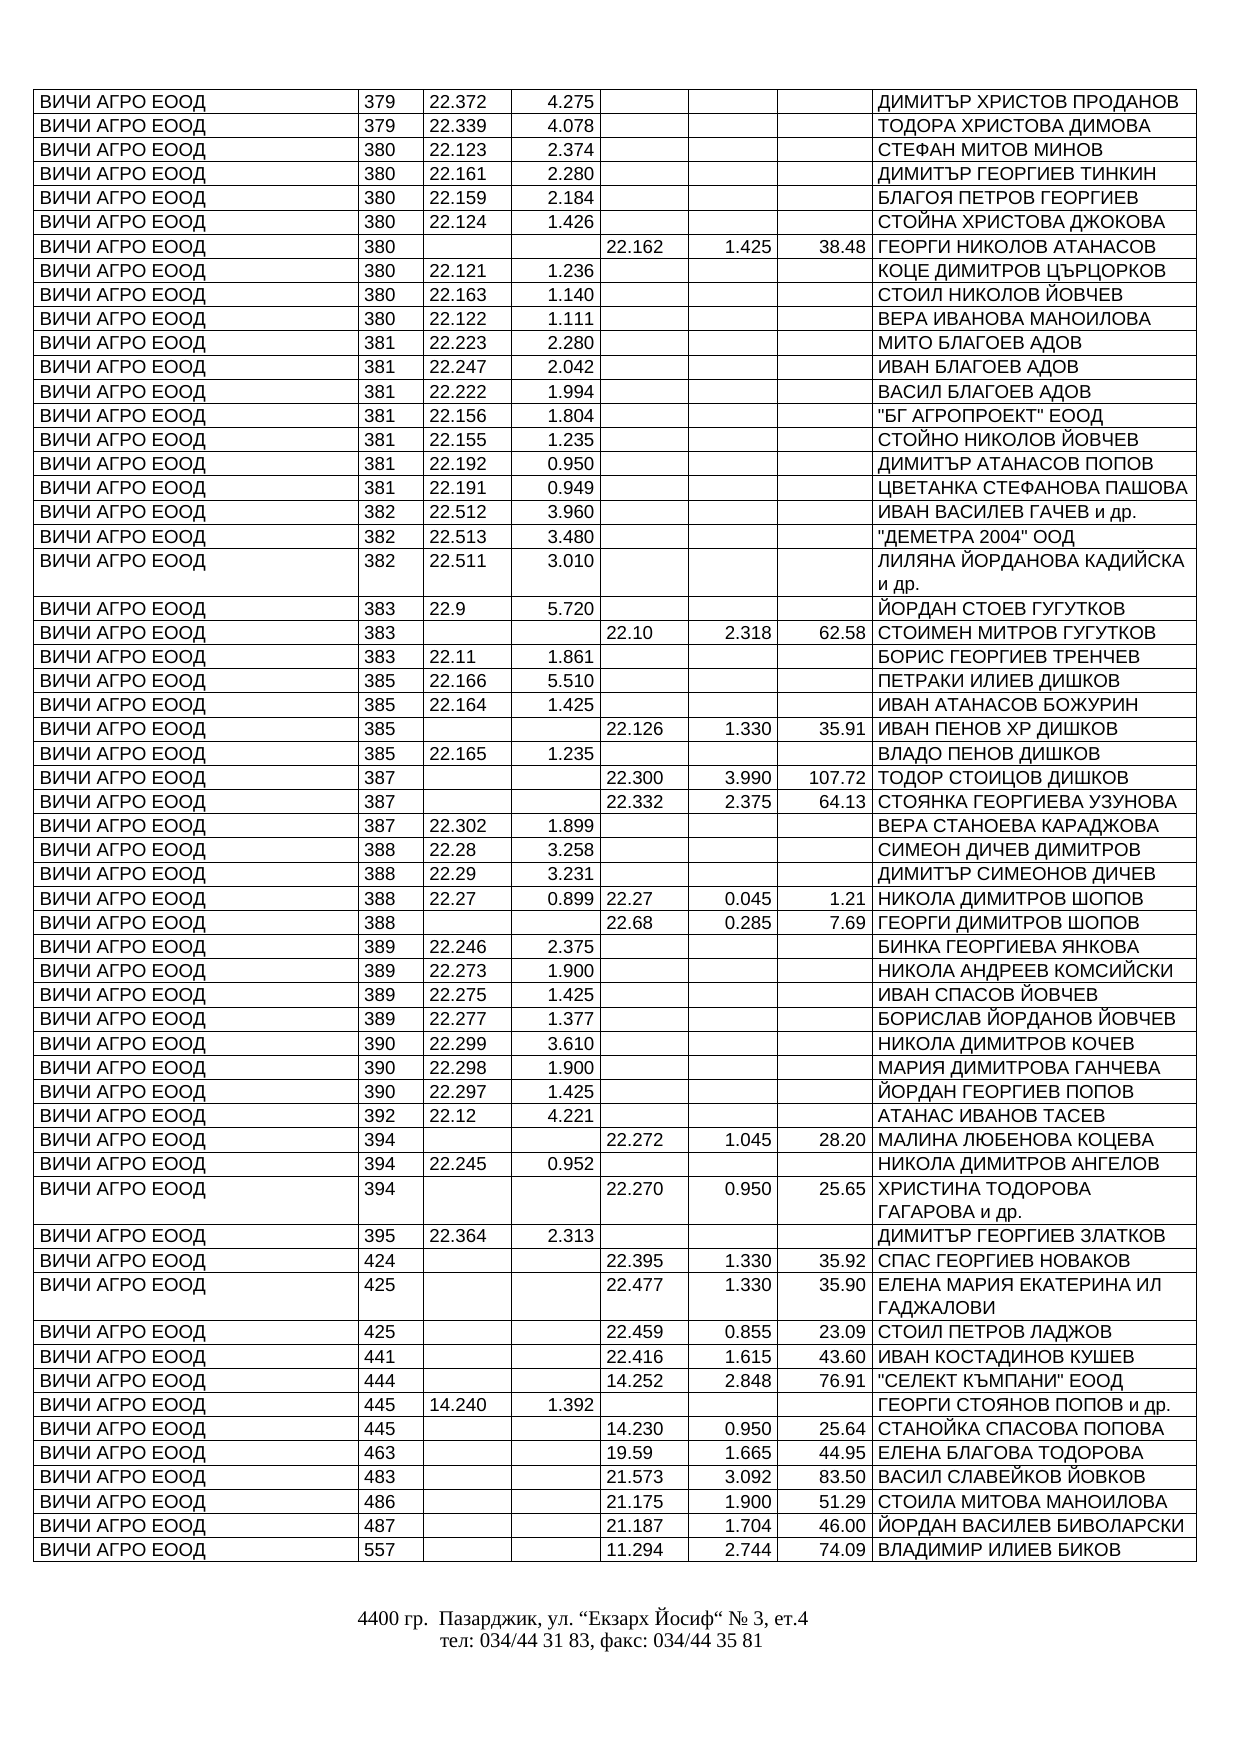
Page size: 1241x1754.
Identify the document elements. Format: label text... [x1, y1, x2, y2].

table_cell 22.29 [424, 863, 511, 886]
table_cell [778, 476, 872, 499]
table_cell [601, 1056, 688, 1079]
table_cell 3.010 [512, 549, 600, 596]
table_cell [778, 959, 872, 982]
table_cell [778, 1008, 872, 1031]
table_cell ТОДОРА ХРИСТОВА ДИМОВА [873, 114, 1196, 137]
table_cell 62.58 [778, 621, 872, 644]
table_cell ИВАН КОСТАДИНОВ КУШЕВ [873, 1345, 1196, 1368]
table_cell [512, 1273, 600, 1319]
table_cell 380 [359, 162, 423, 185]
table_cell [778, 211, 872, 234]
table_cell 22.459 [601, 1321, 688, 1344]
table_cell [601, 428, 688, 451]
table_cell 2.042 [512, 356, 600, 379]
table_cell 83.50 [778, 1466, 872, 1489]
table_cell БИНКА ГЕОРГИЕВА ЯНКОВА [873, 935, 1196, 958]
table_cell 1.377 [512, 1008, 600, 1031]
table_cell 76.91 [778, 1369, 872, 1392]
table_cell ГЕОРГИ СТОЯНОВ ПОПОВ и др. [873, 1393, 1196, 1416]
table_cell [601, 452, 688, 475]
table_cell [512, 1514, 600, 1537]
table_cell 35.90 [778, 1273, 872, 1319]
table_cell [601, 959, 688, 982]
table_cell ВИЧИ АГРО ЕООД [34, 766, 358, 789]
table_cell ИВАН СПАСОВ ЙОВЧЕВ [873, 983, 1196, 1006]
table_cell 21.187 [601, 1514, 688, 1537]
table_cell 379 [359, 90, 423, 113]
table_cell СТЕФАН МИТОВ МИНОВ [873, 138, 1196, 161]
table_cell ЦВЕТАНКА СТЕФАНОВА ПАШОВА [873, 476, 1196, 499]
table_cell ВИЧИ АГРО ЕООД [34, 331, 358, 354]
table_cell 2.848 [689, 1369, 777, 1392]
table_cell 4.221 [512, 1104, 600, 1127]
table_cell ВИЧИ АГРО ЕООД [34, 838, 358, 861]
table_cell ИВАН БЛАГОЕВ АДОВ [873, 356, 1196, 379]
table_cell [512, 790, 600, 813]
table_cell 38.48 [778, 235, 872, 258]
table_cell КОЦЕ ДИМИТРОВ ЦЪРЦОРКОВ [873, 259, 1196, 282]
table_cell [601, 404, 688, 427]
table_cell 389 [359, 935, 423, 958]
table_cell 1.392 [512, 1393, 600, 1416]
table_cell [601, 983, 688, 1006]
table_cell ЛИЛЯНА ЙОРДАНОВА КАДИЙСКА и др. [873, 549, 1196, 596]
table_cell [512, 1490, 600, 1513]
table_cell ИВАН ПЕНОВ ХР ДИШКОВ [873, 718, 1196, 741]
table_cell [601, 814, 688, 837]
table_cell 1.900 [512, 959, 600, 982]
table_cell [512, 1345, 600, 1368]
table_cell [778, 380, 872, 403]
table_cell [424, 235, 511, 258]
table_cell 394 [359, 1177, 423, 1223]
table_cell 380 [359, 138, 423, 161]
table_cell 2.280 [512, 162, 600, 185]
table_cell [512, 718, 600, 741]
table_cell 22.159 [424, 186, 511, 209]
table_cell [424, 1417, 511, 1440]
table_cell [689, 283, 777, 306]
table_cell [689, 259, 777, 282]
table_cell [778, 331, 872, 354]
table_cell 1.045 [689, 1128, 777, 1151]
table_cell ВИЧИ АГРО ЕООД [34, 1008, 358, 1031]
table_cell ВИЧИ АГРО ЕООД [34, 211, 358, 234]
table_cell 22.372 [424, 90, 511, 113]
table_cell [778, 259, 872, 282]
table_cell 14.230 [601, 1417, 688, 1440]
table_cell [689, 1393, 777, 1416]
table_cell [778, 983, 872, 1006]
table_cell 388 [359, 863, 423, 886]
table_cell [778, 186, 872, 209]
table_cell 22.299 [424, 1032, 511, 1055]
table_cell [512, 1369, 600, 1392]
table_cell 22.477 [601, 1273, 688, 1319]
table_cell ГЕОРГИ ДИМИТРОВ ШОПОВ [873, 911, 1196, 934]
table_cell [601, 1225, 688, 1248]
table_cell ВИЧИ АГРО ЕООД [34, 621, 358, 644]
table_cell 28.20 [778, 1128, 872, 1151]
table_cell [778, 742, 872, 765]
table_cell 3.092 [689, 1466, 777, 1489]
table_cell 22.28 [424, 838, 511, 861]
table_cell 382 [359, 525, 423, 548]
table_cell [778, 669, 872, 692]
table_cell ДИМИТЪР ХРИСТОВ ПРОДАНОВ [873, 90, 1196, 113]
table_cell [778, 693, 872, 716]
table_cell 21.573 [601, 1466, 688, 1489]
table_cell 0.950 [512, 452, 600, 475]
table_cell [778, 863, 872, 886]
table_cell [601, 1104, 688, 1127]
table_cell [778, 162, 872, 185]
table_cell [424, 718, 511, 741]
table_cell 22.12 [424, 1104, 511, 1127]
table_cell ВИЧИ АГРО ЕООД [34, 404, 358, 427]
table_cell БЛАГОЯ ПЕТРОВ ГЕОРГИЕВ [873, 186, 1196, 209]
table_cell 1.236 [512, 259, 600, 282]
table_cell 2.280 [512, 331, 600, 354]
table_cell 2.313 [512, 1225, 600, 1248]
table_cell [601, 1080, 688, 1103]
table_cell [601, 838, 688, 861]
table_cell ВЕРА СТАНОЕВА КАРАДЖОВА [873, 814, 1196, 837]
table_cell [689, 983, 777, 1006]
table_cell [601, 476, 688, 499]
table_cell 35.91 [778, 718, 872, 741]
table_cell [778, 1153, 872, 1176]
table_cell 22.364 [424, 1225, 511, 1248]
table_cell [424, 766, 511, 789]
table_cell 3.258 [512, 838, 600, 861]
table_cell ВИЧИ АГРО ЕООД [34, 1153, 358, 1176]
table_cell 395 [359, 1225, 423, 1248]
table_cell ВИЧИ АГРО ЕООД [34, 1104, 358, 1127]
table_cell 1.330 [689, 1249, 777, 1272]
table_cell ВЛАДИМИР ИЛИЕВ БИКОВ [873, 1538, 1196, 1561]
table_cell 382 [359, 501, 423, 524]
table_cell ВИЧИ АГРО ЕООД [34, 186, 358, 209]
table_cell 22.192 [424, 452, 511, 475]
table_cell 444 [359, 1369, 423, 1392]
table_cell 22.223 [424, 331, 511, 354]
table_cell [689, 404, 777, 427]
table_cell ВИЧИ АГРО ЕООД [34, 1032, 358, 1055]
table_cell 64.13 [778, 790, 872, 813]
table_cell 383 [359, 621, 423, 644]
table_cell 381 [359, 452, 423, 475]
table_cell [601, 356, 688, 379]
table_cell [512, 1249, 600, 1272]
table_cell ВИЧИ АГРО ЕООД [34, 959, 358, 982]
table_cell [689, 476, 777, 499]
table_cell [778, 838, 872, 861]
table_cell ВИЧИ АГРО ЕООД [34, 693, 358, 716]
table_cell ИВАН АТАНАСОВ БОЖУРИН [873, 693, 1196, 716]
table_cell ХРИСТИНА ТОДОРОВА ГАГАРОВА и др. [873, 1177, 1196, 1223]
table_cell 425 [359, 1321, 423, 1344]
table_cell 445 [359, 1417, 423, 1440]
table_cell [601, 645, 688, 668]
table_cell [512, 911, 600, 934]
table_cell 3.990 [689, 766, 777, 789]
table_cell [512, 1417, 600, 1440]
table_cell 22.511 [424, 549, 511, 596]
table_cell "СЕЛЕКТ КЪМПАНИ" ЕООД [873, 1369, 1196, 1392]
table_cell [424, 621, 511, 644]
table_cell ВИЧИ АГРО ЕООД [34, 1080, 358, 1103]
table_cell [512, 1321, 600, 1344]
table_cell 394 [359, 1153, 423, 1176]
table_cell [689, 162, 777, 185]
table_cell 483 [359, 1466, 423, 1489]
table_cell ТОДОР СТОИЦОВ ДИШКОВ [873, 766, 1196, 789]
table_cell [601, 693, 688, 716]
table_cell 22.161 [424, 162, 511, 185]
table_cell 390 [359, 1056, 423, 1079]
table_cell 0.950 [689, 1177, 777, 1223]
table_cell ГЕОРГИ НИКОЛОВ АТАНАСОВ [873, 235, 1196, 258]
table_cell [778, 549, 872, 596]
table_cell АТАНАС ИВАНОВ ТАСЕВ [873, 1104, 1196, 1127]
table_cell [601, 307, 688, 330]
table_cell ДИМИТЪР СИМЕОНОВ ДИЧЕВ [873, 863, 1196, 886]
table_cell 22.332 [601, 790, 688, 813]
table_cell [601, 331, 688, 354]
table_cell 22.11 [424, 645, 511, 668]
table_cell [424, 1369, 511, 1392]
table_cell 382 [359, 549, 423, 596]
table_cell [512, 235, 600, 258]
table_cell 7.69 [778, 911, 872, 934]
table_cell [689, 935, 777, 958]
table_cell 0.855 [689, 1321, 777, 1344]
table_cell 22.275 [424, 983, 511, 1006]
table_cell 22.247 [424, 356, 511, 379]
table_cell [601, 114, 688, 137]
table_cell 22.156 [424, 404, 511, 427]
table_cell 380 [359, 283, 423, 306]
table_cell НИКОЛА ДИМИТРОВ КОЧЕВ [873, 1032, 1196, 1055]
table_cell ДИМИТЪР ГЕОРГИЕВ ЗЛАТКОВ [873, 1225, 1196, 1248]
table_cell ВИЧИ АГРО ЕООД [34, 1345, 358, 1368]
table_cell 4.275 [512, 90, 600, 113]
table_cell 380 [359, 186, 423, 209]
table_cell 2.744 [689, 1538, 777, 1561]
table_cell [689, 1032, 777, 1055]
table_cell [689, 138, 777, 161]
table_cell [424, 1273, 511, 1319]
table_cell 22.191 [424, 476, 511, 499]
table_cell 1.861 [512, 645, 600, 668]
table_cell [424, 1321, 511, 1344]
table_cell 380 [359, 235, 423, 258]
table_cell 424 [359, 1249, 423, 1272]
table_cell [689, 90, 777, 113]
table_cell [601, 90, 688, 113]
table_cell 0.952 [512, 1153, 600, 1176]
table_cell 380 [359, 307, 423, 330]
table_cell 2.375 [512, 935, 600, 958]
table_cell 388 [359, 911, 423, 934]
table_cell 389 [359, 959, 423, 982]
table_cell 1.235 [512, 742, 600, 765]
table_cell [778, 1056, 872, 1079]
table_cell [689, 1008, 777, 1031]
table_cell 25.64 [778, 1417, 872, 1440]
table_cell 1.900 [512, 1056, 600, 1079]
table_cell [601, 186, 688, 209]
table_cell [778, 935, 872, 958]
table_cell 3.610 [512, 1032, 600, 1055]
table_cell ВИЧИ АГРО ЕООД [34, 1225, 358, 1248]
table_cell [601, 1393, 688, 1416]
table_cell НИКОЛА ДИМИТРОВ ШОПОВ [873, 887, 1196, 910]
table_cell [689, 959, 777, 982]
table_cell 1.425 [512, 693, 600, 716]
table_cell 5.510 [512, 669, 600, 692]
table_cell ВЕРА ИВАНОВА МАНОИЛОВА [873, 307, 1196, 330]
table_cell [689, 549, 777, 596]
table_cell 22.272 [601, 1128, 688, 1151]
table_cell [689, 1225, 777, 1248]
table_cell [778, 452, 872, 475]
table_cell [689, 1104, 777, 1127]
table_cell [601, 935, 688, 958]
table_cell ИВАН ВАСИЛЕВ ГАЧЕВ и др. [873, 501, 1196, 524]
table_cell 43.60 [778, 1345, 872, 1368]
table_cell [689, 863, 777, 886]
table_cell [778, 138, 872, 161]
table_cell 389 [359, 983, 423, 1006]
table_cell [689, 525, 777, 548]
table_cell ЙОРДАН ГЕОРГИЕВ ПОПОВ [873, 1080, 1196, 1103]
table_cell 1.994 [512, 380, 600, 403]
table_cell 21.175 [601, 1490, 688, 1513]
table_cell 390 [359, 1032, 423, 1055]
table_cell [601, 525, 688, 548]
table_cell СТОИЛ НИКОЛОВ ЙОВЧЕВ [873, 283, 1196, 306]
table_cell 11.294 [601, 1538, 688, 1561]
table_cell СТАНОЙКА СПАСОВА ПОПОВА [873, 1417, 1196, 1440]
table_cell 441 [359, 1345, 423, 1368]
table_cell [601, 259, 688, 282]
table_cell 445 [359, 1393, 423, 1416]
table_cell 381 [359, 380, 423, 403]
table_cell 22.121 [424, 259, 511, 282]
table_cell СТОЙНО НИКОЛОВ ЙОВЧЕВ [873, 428, 1196, 451]
table_cell [778, 645, 872, 668]
table_cell 22.270 [601, 1177, 688, 1223]
table_cell ВИЧИ АГРО ЕООД [34, 1321, 358, 1344]
table_cell 380 [359, 259, 423, 282]
table_cell 381 [359, 428, 423, 451]
table_cell [601, 863, 688, 886]
table_cell ВИЧИ АГРО ЕООД [34, 863, 358, 886]
table_cell [424, 1177, 511, 1223]
table_cell [689, 1153, 777, 1176]
table_cell 557 [359, 1538, 423, 1561]
table_cell СТОЙНА ХРИСТОВА ДЖОКОВА [873, 211, 1196, 234]
table_cell 22.124 [424, 211, 511, 234]
table_cell [689, 669, 777, 692]
table_cell [778, 1104, 872, 1127]
table_cell ВИЧИ АГРО ЕООД [34, 1538, 358, 1561]
table_cell ДИМИТЪР ГЕОРГИЕВ ТИНКИН [873, 162, 1196, 185]
table_cell [778, 814, 872, 837]
table_cell [689, 814, 777, 837]
table_cell 22.277 [424, 1008, 511, 1031]
table_cell [689, 838, 777, 861]
table_cell СПАС ГЕОРГИЕВ НОВАКОВ [873, 1249, 1196, 1272]
table_cell 22.302 [424, 814, 511, 837]
table_cell 22.164 [424, 693, 511, 716]
table_cell 14.240 [424, 1393, 511, 1416]
table_cell [601, 1153, 688, 1176]
table_cell 1.111 [512, 307, 600, 330]
table_cell [424, 1249, 511, 1272]
table_cell 22.165 [424, 742, 511, 765]
table_cell [689, 1056, 777, 1079]
table_cell ВИЧИ АГРО ЕООД [34, 259, 358, 282]
table_cell ЙОРДАН СТОЕВ ГУГУТКОВ [873, 597, 1196, 620]
table_cell 381 [359, 356, 423, 379]
table_cell ВИЧИ АГРО ЕООД [34, 501, 358, 524]
table_cell [601, 549, 688, 596]
table_cell "ДЕМЕТРА 2004" ООД [873, 525, 1196, 548]
table_cell ВИЧИ АГРО ЕООД [34, 90, 358, 113]
table_cell [689, 428, 777, 451]
table_cell ВИЧИ АГРО ЕООД [34, 814, 358, 837]
table_cell МАРИЯ ДИМИТРОВА ГАНЧЕВА [873, 1056, 1196, 1079]
table_cell 22.122 [424, 307, 511, 330]
table_cell МАЛИНА ЛЮБЕНОВА КОЦЕВА [873, 1128, 1196, 1151]
table_cell 383 [359, 597, 423, 620]
table_cell 22.9 [424, 597, 511, 620]
table_cell 23.09 [778, 1321, 872, 1344]
table_cell ВИЧИ АГРО ЕООД [34, 452, 358, 475]
table_cell [601, 742, 688, 765]
table_cell 387 [359, 814, 423, 837]
table_cell [778, 1393, 872, 1416]
table_cell 46.00 [778, 1514, 872, 1537]
table_cell [778, 283, 872, 306]
table_cell [424, 1441, 511, 1464]
table_cell [689, 1080, 777, 1103]
table_cell ВИЧИ АГРО ЕООД [34, 549, 358, 596]
table_cell 22.512 [424, 501, 511, 524]
table_cell 385 [359, 693, 423, 716]
table_cell ВИЧИ АГРО ЕООД [34, 1177, 358, 1223]
table_cell 51.29 [778, 1490, 872, 1513]
table_cell 1.704 [689, 1514, 777, 1537]
table_cell 486 [359, 1490, 423, 1513]
table_cell 107.72 [778, 766, 872, 789]
table_cell [689, 331, 777, 354]
table_cell 22.246 [424, 935, 511, 958]
table_cell ВЛАДО ПЕНОВ ДИШКОВ [873, 742, 1196, 765]
table_cell ВИЧИ АГРО ЕООД [34, 307, 358, 330]
table_cell ВИЧИ АГРО ЕООД [34, 428, 358, 451]
table_cell ВИЧИ АГРО ЕООД [34, 742, 358, 765]
table_cell [778, 525, 872, 548]
table_cell 1.330 [689, 718, 777, 741]
table_cell 22.300 [601, 766, 688, 789]
table_cell ВИЧИ АГРО ЕООД [34, 1128, 358, 1151]
table_cell 381 [359, 404, 423, 427]
table_cell ВИЧИ АГРО ЕООД [34, 162, 358, 185]
table_cell [512, 1466, 600, 1489]
table_cell 22.339 [424, 114, 511, 137]
table_cell [778, 501, 872, 524]
table_cell 388 [359, 887, 423, 910]
table_cell ВИЧИ АГРО ЕООД [34, 645, 358, 668]
table_cell 22.273 [424, 959, 511, 982]
table_cell ВИЧИ АГРО ЕООД [34, 935, 358, 958]
table_cell [601, 380, 688, 403]
table_cell 22.162 [601, 235, 688, 258]
table_cell 22.155 [424, 428, 511, 451]
table_cell ВИЧИ АГРО ЕООД [34, 138, 358, 161]
table_cell 1.21 [778, 887, 872, 910]
table_cell 1.140 [512, 283, 600, 306]
table_cell ЕЛЕНА БЛАГОВА ТОДОРОВА [873, 1441, 1196, 1464]
table_cell [689, 186, 777, 209]
table_cell 2.184 [512, 186, 600, 209]
table_cell 392 [359, 1104, 423, 1127]
table_cell 389 [359, 1008, 423, 1031]
table_cell [512, 1538, 600, 1561]
table_cell 1.426 [512, 211, 600, 234]
table_cell ВИЧИ АГРО ЕООД [34, 356, 358, 379]
table_cell "БГ АГРОПРОЕКТ" ЕООД [873, 404, 1196, 427]
table_cell [778, 356, 872, 379]
table_cell [601, 162, 688, 185]
table_cell 383 [359, 645, 423, 668]
table_cell ВАСИЛ БЛАГОЕВ АДОВ [873, 380, 1196, 403]
table_cell 22.298 [424, 1056, 511, 1079]
table_cell [512, 1441, 600, 1464]
table_cell [601, 283, 688, 306]
table_cell [424, 1128, 511, 1151]
table_cell 2.375 [689, 790, 777, 813]
table_cell 0.899 [512, 887, 600, 910]
table_cell 4.078 [512, 114, 600, 137]
table_cell 387 [359, 790, 423, 813]
table_cell 5.720 [512, 597, 600, 620]
table_cell [424, 1345, 511, 1368]
table_cell 22.222 [424, 380, 511, 403]
table_cell ВИЧИ АГРО ЕООД [34, 718, 358, 741]
table_cell [424, 1490, 511, 1513]
table_cell 463 [359, 1441, 423, 1464]
table_cell 0.949 [512, 476, 600, 499]
table_cell [512, 1128, 600, 1151]
table_cell ВИЧИ АГРО ЕООД [34, 597, 358, 620]
table_cell [424, 911, 511, 934]
table_cell 22.27 [424, 887, 511, 910]
table_cell ВИЧИ АГРО ЕООД [34, 525, 358, 548]
table_cell ВИЧИ АГРО ЕООД [34, 911, 358, 934]
table_cell 385 [359, 669, 423, 692]
table_cell 388 [359, 838, 423, 861]
table_cell ВИЧИ АГРО ЕООД [34, 1273, 358, 1319]
table_cell СТОИМЕН МИТРОВ ГУГУТКОВ [873, 621, 1196, 644]
table_cell 22.513 [424, 525, 511, 548]
table_cell 0.285 [689, 911, 777, 934]
table_cell 22.163 [424, 283, 511, 306]
table_cell 19.59 [601, 1441, 688, 1464]
table_cell [512, 621, 600, 644]
table_cell [689, 211, 777, 234]
table_cell [778, 307, 872, 330]
table_cell 22.123 [424, 138, 511, 161]
table_cell СИМЕОН ДИЧЕВ ДИМИТРОВ [873, 838, 1196, 861]
table_cell [424, 1538, 511, 1561]
table_cell 1.330 [689, 1273, 777, 1319]
table_cell 1.899 [512, 814, 600, 837]
table_cell 1.425 [689, 235, 777, 258]
table_cell [601, 501, 688, 524]
table_cell 22.395 [601, 1249, 688, 1272]
table_cell ВИЧИ АГРО ЕООД [34, 1056, 358, 1079]
table_cell 1.615 [689, 1345, 777, 1368]
table_cell 3.480 [512, 525, 600, 548]
table_cell 2.374 [512, 138, 600, 161]
table_cell 22.416 [601, 1345, 688, 1368]
table_cell 3.231 [512, 863, 600, 886]
table_cell [778, 114, 872, 137]
table_cell [689, 307, 777, 330]
table_cell ЙОРДАН ВАСИЛЕВ БИВОЛАРСКИ [873, 1514, 1196, 1537]
table_cell [778, 597, 872, 620]
table_cell ВИЧИ АГРО ЕООД [34, 283, 358, 306]
table_cell 35.92 [778, 1249, 872, 1272]
table_cell 381 [359, 476, 423, 499]
table_cell СТОИЛА МИТОВА МАНОИЛОВА [873, 1490, 1196, 1513]
table_cell СТОЯНКА ГЕОРГИЕВА УЗУНОВА [873, 790, 1196, 813]
table_cell [601, 597, 688, 620]
table_cell [601, 138, 688, 161]
table_cell [778, 404, 872, 427]
table_cell 1.425 [512, 1080, 600, 1103]
table_cell [689, 501, 777, 524]
table_cell 1.804 [512, 404, 600, 427]
table_cell БОРИСЛАВ ЙОРДАНОВ ЙОВЧЕВ [873, 1008, 1196, 1031]
table_cell 1.665 [689, 1441, 777, 1464]
table_cell ВИЧИ АГРО ЕООД [34, 669, 358, 692]
table_cell 0.045 [689, 887, 777, 910]
table_cell [601, 211, 688, 234]
table_cell [424, 790, 511, 813]
table_cell [689, 114, 777, 137]
table_cell 14.252 [601, 1369, 688, 1392]
table_cell ВИЧИ АГРО ЕООД [34, 1514, 358, 1537]
table_cell [778, 1032, 872, 1055]
table_cell [778, 1080, 872, 1103]
table_cell [689, 356, 777, 379]
table_cell [424, 1466, 511, 1489]
table_cell ВИЧИ АГРО ЕООД [34, 380, 358, 403]
table_cell ВИЧИ АГРО ЕООД [34, 1441, 358, 1464]
table_cell [778, 1225, 872, 1248]
table_cell 1.425 [512, 983, 600, 1006]
table_cell 22.297 [424, 1080, 511, 1103]
table_cell 22.166 [424, 669, 511, 692]
table_cell 380 [359, 211, 423, 234]
table_cell ВИЧИ АГРО ЕООД [34, 1369, 358, 1392]
table_cell ДИМИТЪР АТАНАСОВ ПОПОВ [873, 452, 1196, 475]
table_cell 22.10 [601, 621, 688, 644]
table_cell 379 [359, 114, 423, 137]
table_cell 394 [359, 1128, 423, 1151]
table_cell 22.68 [601, 911, 688, 934]
table_cell [512, 766, 600, 789]
table_cell ВИЧИ АГРО ЕООД [34, 1490, 358, 1513]
table_cell ВИЧИ АГРО ЕООД [34, 790, 358, 813]
table_cell 1.235 [512, 428, 600, 451]
table_cell 385 [359, 742, 423, 765]
table_cell 425 [359, 1273, 423, 1319]
table_cell [601, 669, 688, 692]
table_cell ВИЧИ АГРО ЕООД [34, 114, 358, 137]
table_cell ВАСИЛ СЛАВЕЙКОВ ЙОВКОВ [873, 1466, 1196, 1489]
table_cell [689, 645, 777, 668]
table_cell [512, 1177, 600, 1223]
table_cell [689, 597, 777, 620]
table_cell [424, 1514, 511, 1537]
table_cell 22.126 [601, 718, 688, 741]
table_cell НИКОЛА ДИМИТРОВ АНГЕЛОВ [873, 1153, 1196, 1176]
table_cell СТОИЛ ПЕТРОВ ЛАДЖОВ [873, 1321, 1196, 1344]
table_cell [778, 428, 872, 451]
table_cell [689, 452, 777, 475]
table_cell ВИЧИ АГРО ЕООД [34, 1249, 358, 1272]
table_cell БОРИС ГЕОРГИЕВ ТРЕНЧЕВ [873, 645, 1196, 668]
table_cell 74.09 [778, 1538, 872, 1561]
table_cell [689, 693, 777, 716]
table_cell ВИЧИ АГРО ЕООД [34, 476, 358, 499]
table_cell 385 [359, 718, 423, 741]
table_cell ВИЧИ АГРО ЕООД [34, 1393, 358, 1416]
table_cell ВИЧИ АГРО ЕООД [34, 983, 358, 1006]
table_cell 3.960 [512, 501, 600, 524]
table_cell 2.318 [689, 621, 777, 644]
table_cell ВИЧИ АГРО ЕООД [34, 235, 358, 258]
table_cell 381 [359, 331, 423, 354]
table_cell НИКОЛА АНДРЕЕВ КОМСИЙСКИ [873, 959, 1196, 982]
table_cell ЕЛЕНА МАРИЯ ЕКАТЕРИНА ИЛ ГАДЖАЛОВИ [873, 1273, 1196, 1319]
table_cell 390 [359, 1080, 423, 1103]
table_cell 44.95 [778, 1441, 872, 1464]
table_cell 387 [359, 766, 423, 789]
table_cell ВИЧИ АГРО ЕООД [34, 1466, 358, 1489]
table_cell 487 [359, 1514, 423, 1537]
table_cell [601, 1032, 688, 1055]
table_cell [601, 1008, 688, 1031]
table_cell МИТО БЛАГОЕВ АДОВ [873, 331, 1196, 354]
table_cell 22.27 [601, 887, 688, 910]
table_cell 1.900 [689, 1490, 777, 1513]
table_cell 0.950 [689, 1417, 777, 1440]
table_cell [689, 380, 777, 403]
table_cell [689, 742, 777, 765]
table_cell 25.65 [778, 1177, 872, 1223]
table_cell ВИЧИ АГРО ЕООД [34, 1417, 358, 1440]
table_cell ПЕТРАКИ ИЛИЕВ ДИШКОВ [873, 669, 1196, 692]
table_cell 22.245 [424, 1153, 511, 1176]
table_cell ВИЧИ АГРО ЕООД [34, 887, 358, 910]
table_cell [778, 90, 872, 113]
